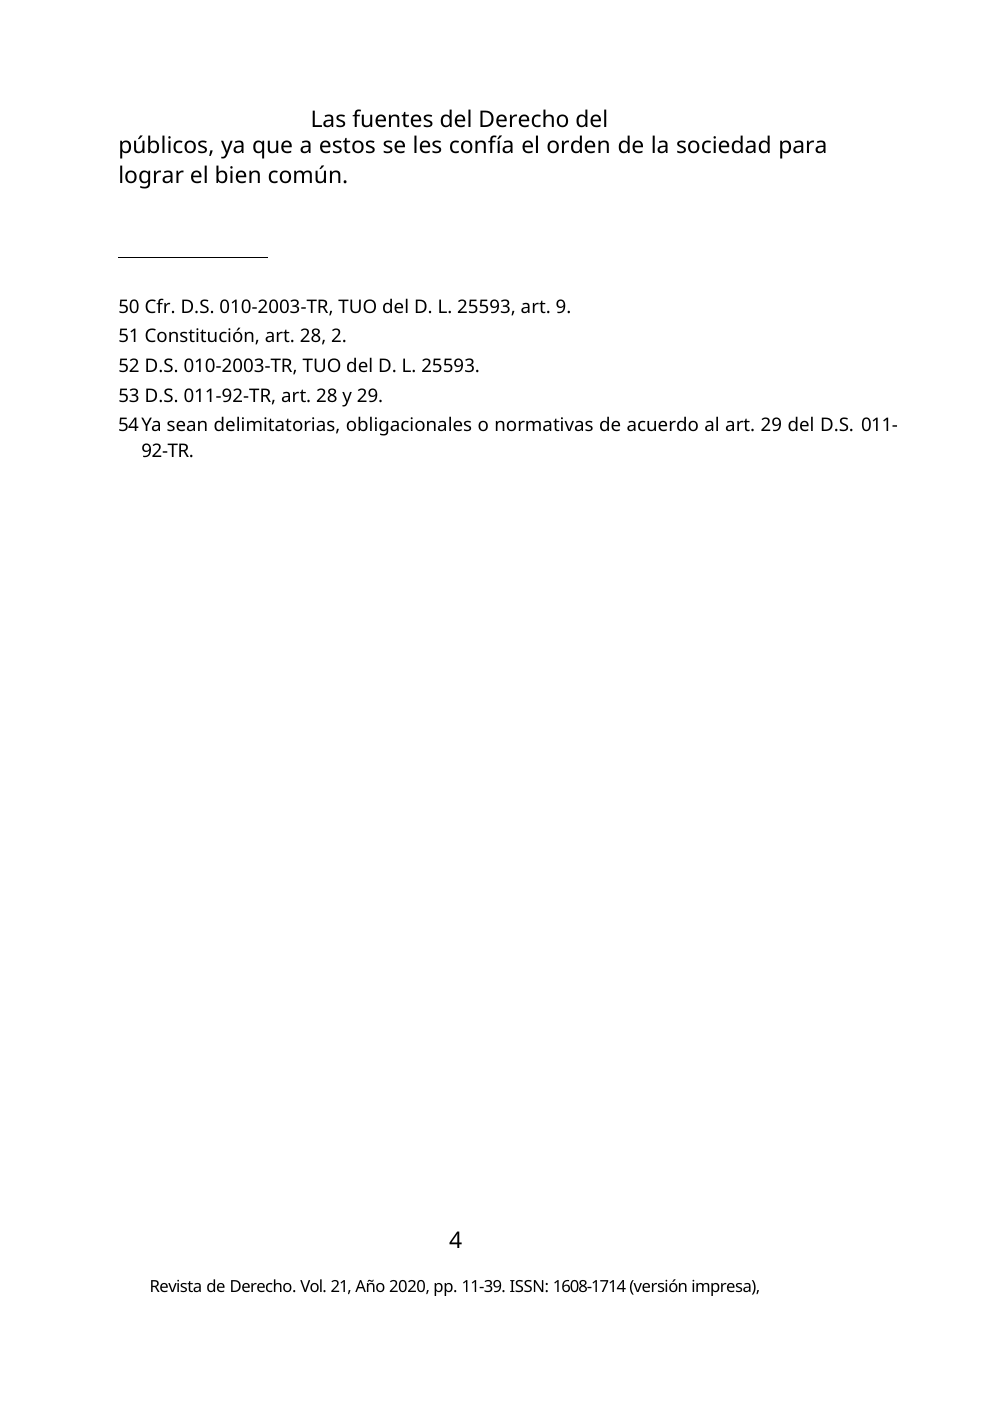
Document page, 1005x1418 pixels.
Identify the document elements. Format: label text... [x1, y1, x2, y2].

list Ya sean delimitatorias, obligacionales o normativas de acuerdo al art. 29 del D.S. 011-92-TR. [118, 412, 898, 463]
text 50 Cfr. D.S. 010-2003-TR, TUO del D. L. 25593, art. 9. [118, 297, 898, 318]
text 51 Constitución, art. 28, 2. [118, 322, 898, 348]
text 53 D.S. 011-92-TR, art. 28 y 29. [118, 382, 898, 408]
text 52 D.S. 010-2003-TR, TUO del D. L. 25593. [118, 352, 898, 378]
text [118, 129, 827, 190]
